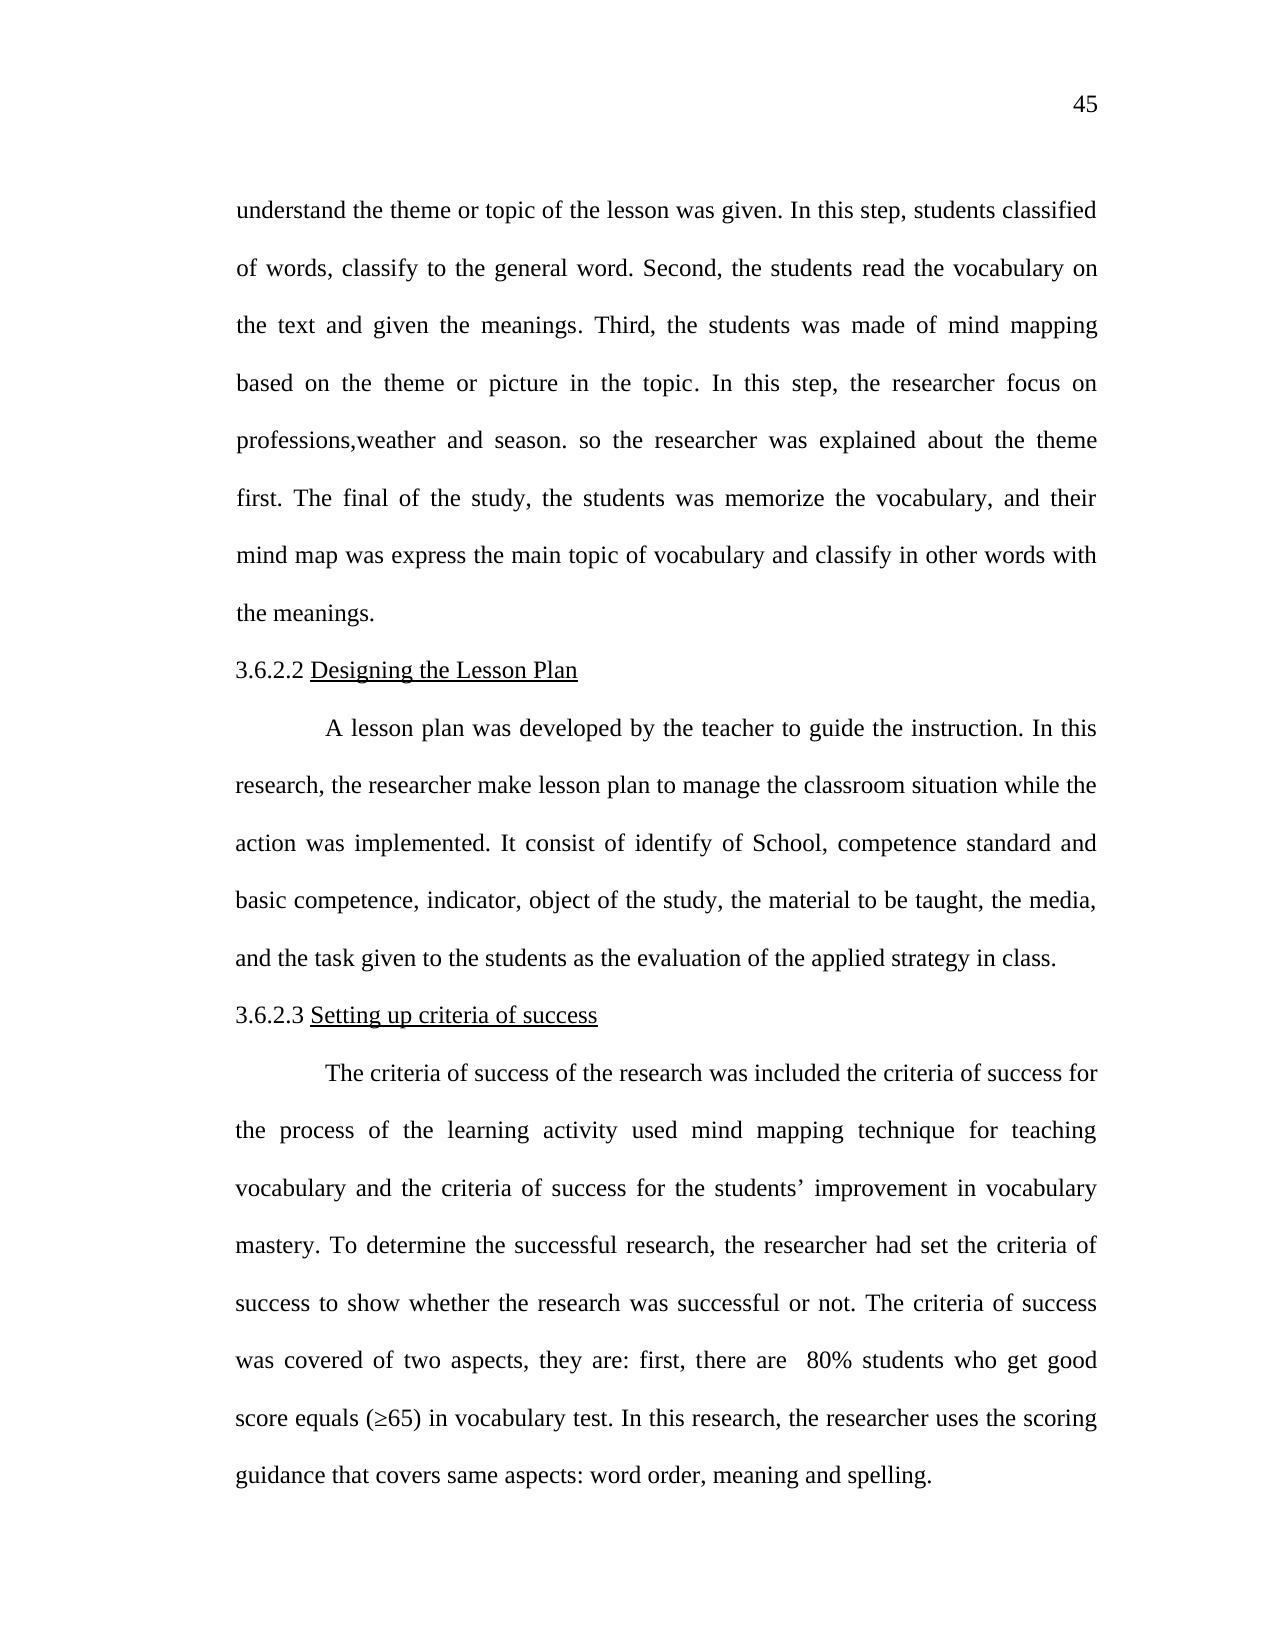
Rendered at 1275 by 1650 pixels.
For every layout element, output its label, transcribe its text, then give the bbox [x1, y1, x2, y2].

list A lesson plan was developed by the teacher to guide the instruction. In this research, the researcher make lesson plan to manage the classroom situation while the action was implemented. It consist of identify of School, competence standard and basic competence, indicator, object of the study, the material to be taught, the media, and the task given to the students as the evaluation of the applied strategy in class. [235, 713, 1098, 971]
list Designing the Lesson Plan [235, 655, 1098, 684]
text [236, 195, 1098, 626]
list The criteria of success of the research was included the criteria of success for the process of the learning activity used mind mapping technique for teaching vocabulary and the criteria of success for the students’ improvement in vocabulary mastery. To determine the successful research, the researcher had set the criteria of success to show whether the research was successful or not. The criteria of success was covered of two aspects, they are: first, there are 80% students who get good score equals (≥65) in vocabulary test. In this research, the researcher uses the scoring guidance that covers same aspects: word order, meaning and spelling. [235, 1058, 1098, 1489]
list Setting up criteria of success [235, 1000, 1098, 1029]
